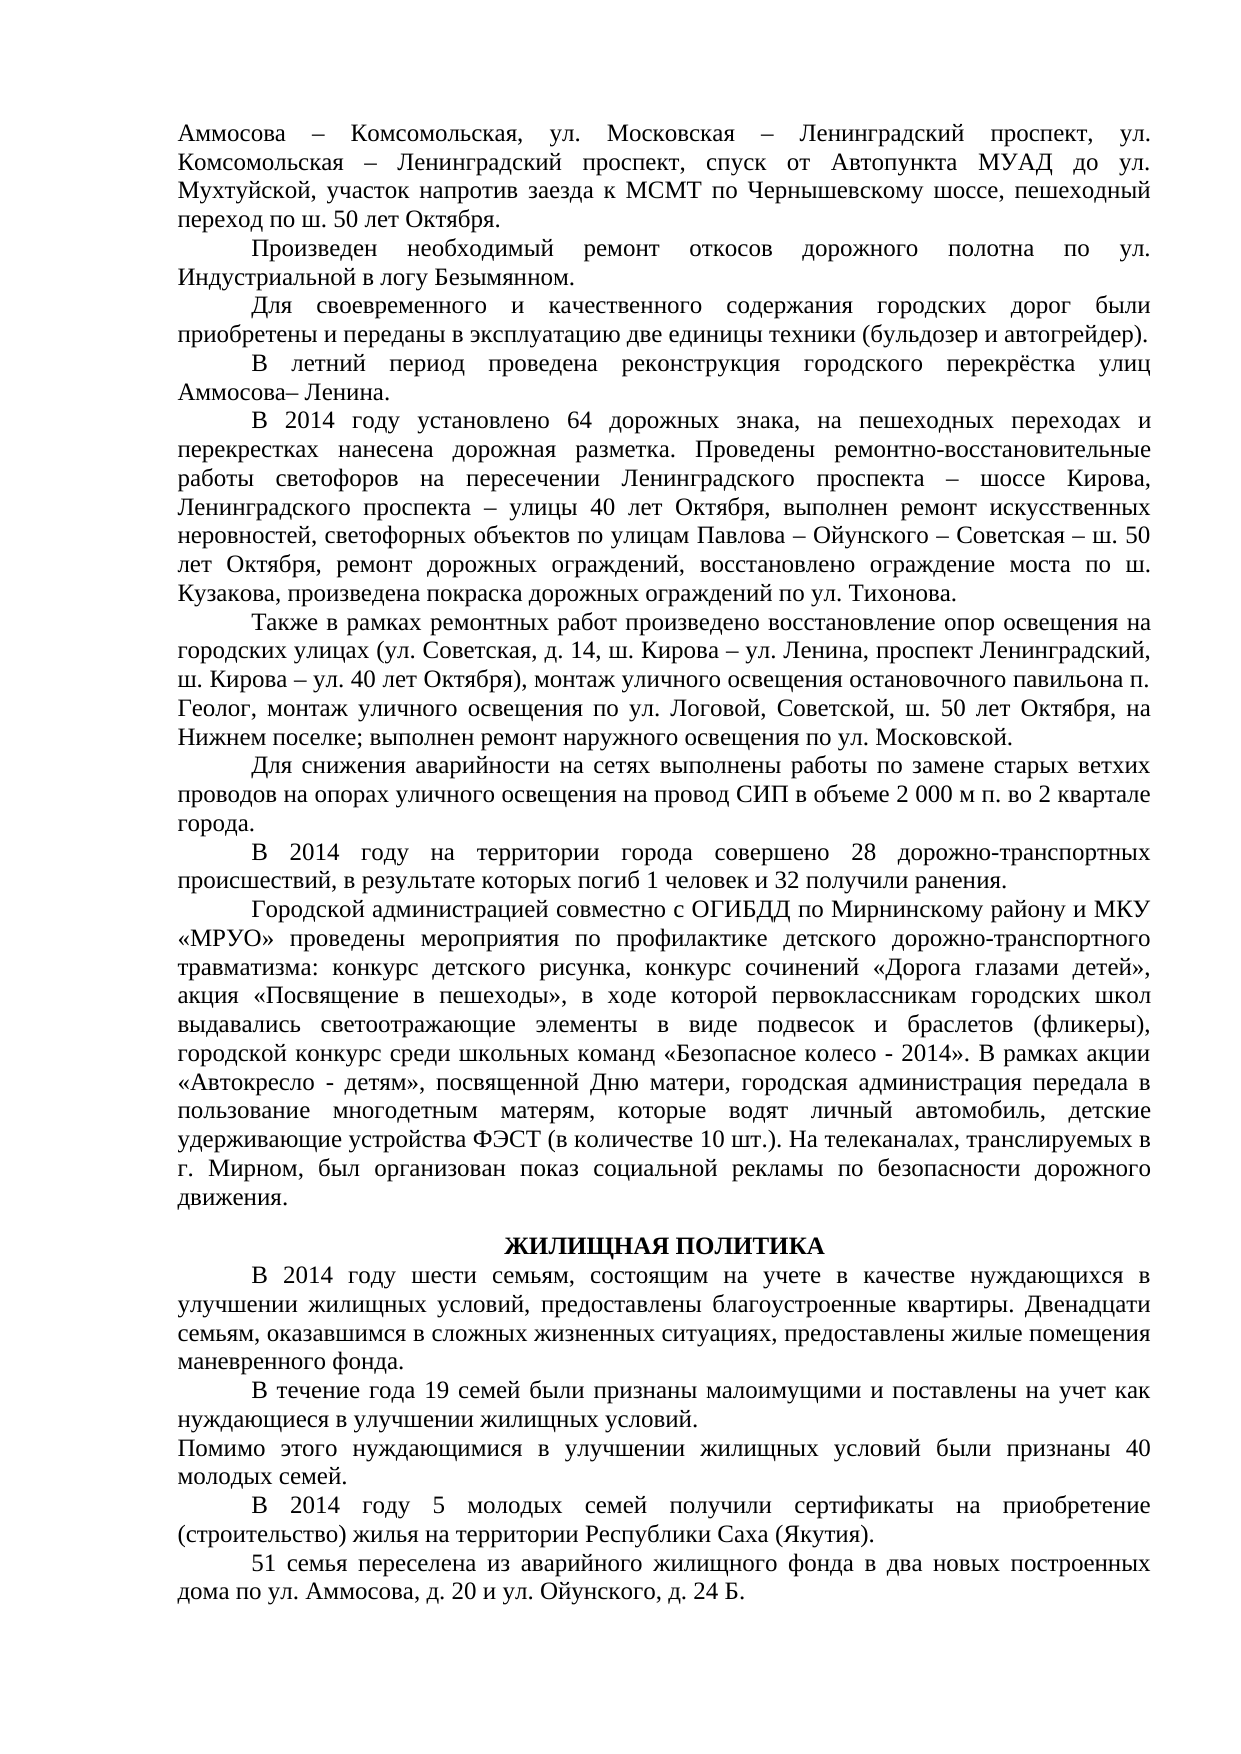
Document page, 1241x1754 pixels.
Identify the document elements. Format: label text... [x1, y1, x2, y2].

text В 2014 году 5 молодых семей получили сертификаты на приобретение (строительство) жилья на территории Республики Саха (Якутия). [177, 1490, 1152, 1548]
text Для снижения аварийности на сетях выполнены работы по замене старых ветхих проводов на опорах уличного освещения на провод СИП в объеме 2 000 м п. во 2 квартале города. [177, 751, 1152, 837]
text Также в рамках ремонтных работ произведено восстановление опор освещения на городских улицах (ул. Советская, д. 14, ш. Кирова – ул. Ленина, проспект Ленинградский, ш. Кирова – ул. 40 лет Октября), монтаж уличного освещения остановочного павильона п. Геолог, монтаж уличного освещения по ул. Логовой, Советской, ш. 50 лет Октября, на Нижнем поселке; выполнен ремонт наружного освещения по ул. Московской. [177, 607, 1152, 751]
text Городской администрацией совместно с ОГИБДД по Мирнинскому району и МКУ «МРУО» проведены мероприятия по профилактике детского дорожно-транспортного травматизма: конкурс детского рисунка, конкурс сочинений «Дорога глазами детей», акция «Посвящение в пешеходы», в ходе которой первоклассникам городских школ выдавались светоотражающие элементы в виде подвесок и браслетов (фликеры), городской конкурс среди школьных команд «Безопасное колесо - 2014». В рамках акции «Автокресло - детям», посвященной Дню матери, городская администрация передала в пользование многодетным матерям, которые водят личный автомобиль, детские удерживающие устройства ФЭСТ (в количестве 10 шт.). На телеканалах, транслируемых в г. Мирном, был организован показ социальной рекламы по безопасности дорожного движения. [177, 894, 1152, 1211]
text Помимо этого нуждающимися в улучшении жилищных условий были признаны 40 молодых семей. [177, 1433, 1152, 1490]
text В летний период проведена реконструкция городского перекрёстка улиц Аммосова– Ленина. [177, 348, 1152, 406]
text ЖИЛИЩНАЯ ПОЛИТИКА [177, 1231, 1152, 1260]
text 51 семья переселена из аварийного жилищного фонда в два новых построенных дома по ул. Аммосова, д. 20 и ул. Ойунского, д. 24 Б. [177, 1548, 1152, 1605]
text В 2014 году на территории города совершено 28 дорожно-транспортных происшествий, в результате которых погиб 1 человек и 32 получили ранения. [177, 837, 1152, 894]
text В течение года 19 семей были признаны малоимущими и поставлены на учет как нуждающиеся в улучшении жилищных условий. [177, 1375, 1152, 1433]
text В 2014 году установлено 64 дорожных знака, на пешеходных переходах и перекрестках нанесена дорожная разметка. Проведены ремонтно-восстановительные работы светофоров на пересечении Ленинградского проспекта – шоссе Кирова, Ленинградского проспекта – улицы 40 лет Октября, выполнен ремонт искусственных неровностей, светофорных объектов по улицам Павлова – Ойунского – Советская – ш. 50 лет Октября, ремонт дорожных ограждений, восстановлено ограждение моста по ш. Кузакова, произведена покраска дорожных ограждений по ул. Тихонова. [177, 406, 1152, 607]
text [177, 118, 1152, 233]
text В 2014 году шести семьям, состоящим на учете в качестве нуждающихся в улучшении жилищных условий, предоставлены благоустроенные квартиры. Двенадцати семьям, оказавшимся в сложных жизненных ситуациях, предоставлены жилые помещения маневренного фонда. [177, 1260, 1152, 1375]
text Произведен необходимый ремонт откосов дорожного полотна по ул. Индустриальной в логу Безымянном. [177, 233, 1152, 291]
text Для своевременного и качественного содержания городских дорог были приобретены и переданы в эксплуатацию две единицы техники (бульдозер и автогрейдер). [177, 291, 1152, 348]
